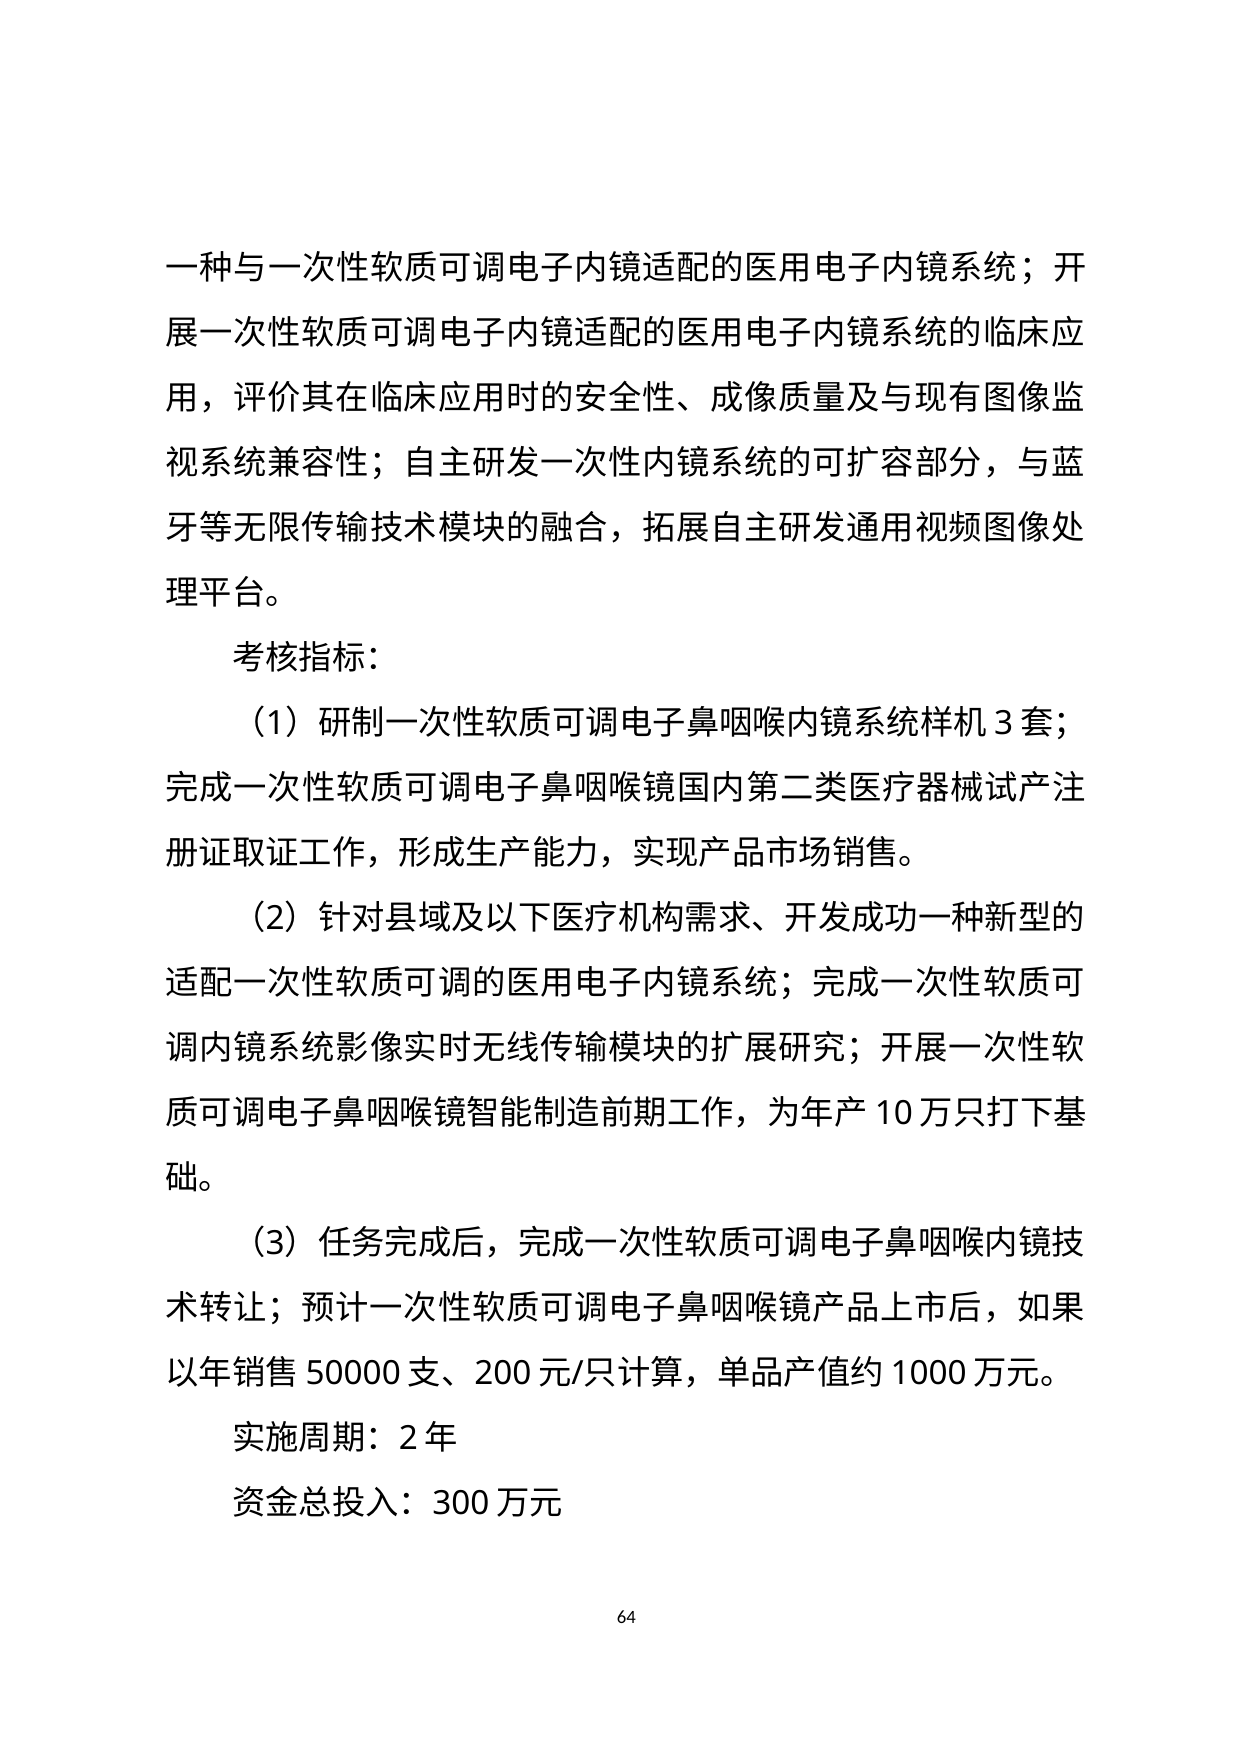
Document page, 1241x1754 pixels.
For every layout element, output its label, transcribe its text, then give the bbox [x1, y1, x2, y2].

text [165, 233, 1087, 623]
text 资金总投入：300万元 [165, 1468, 1087, 1533]
text 实施周期：2年 [165, 1403, 1087, 1468]
text （1）研制一次性软质可调电子鼻咽喉内镜系统样机3套；完成一次性软质可调电子鼻咽喉镜国内第二类医疗器械试产注册证取证工作，形成生产能力，实现产品市场销售。 [165, 688, 1087, 883]
text （2）针对县域及以下医疗机构需求、开发成功一种新型的适配一次性软质可调的医用电子内镜系统；完成一次性软质可调内镜系统影像实时无线传输模块的扩展研究；开展一次性软质可调电子鼻咽喉镜智能制造前期工作，为年产10万只打下基础。 [165, 883, 1087, 1208]
text （3）任务完成后，完成一次性软质可调电子鼻咽喉内镜技术转让；预计一次性软质可调电子鼻咽喉镜产品上市后，如果以年销售50000支、200元/只计算，单品产值约1000万元。 [165, 1208, 1087, 1403]
text 考核指标： [165, 623, 1087, 688]
